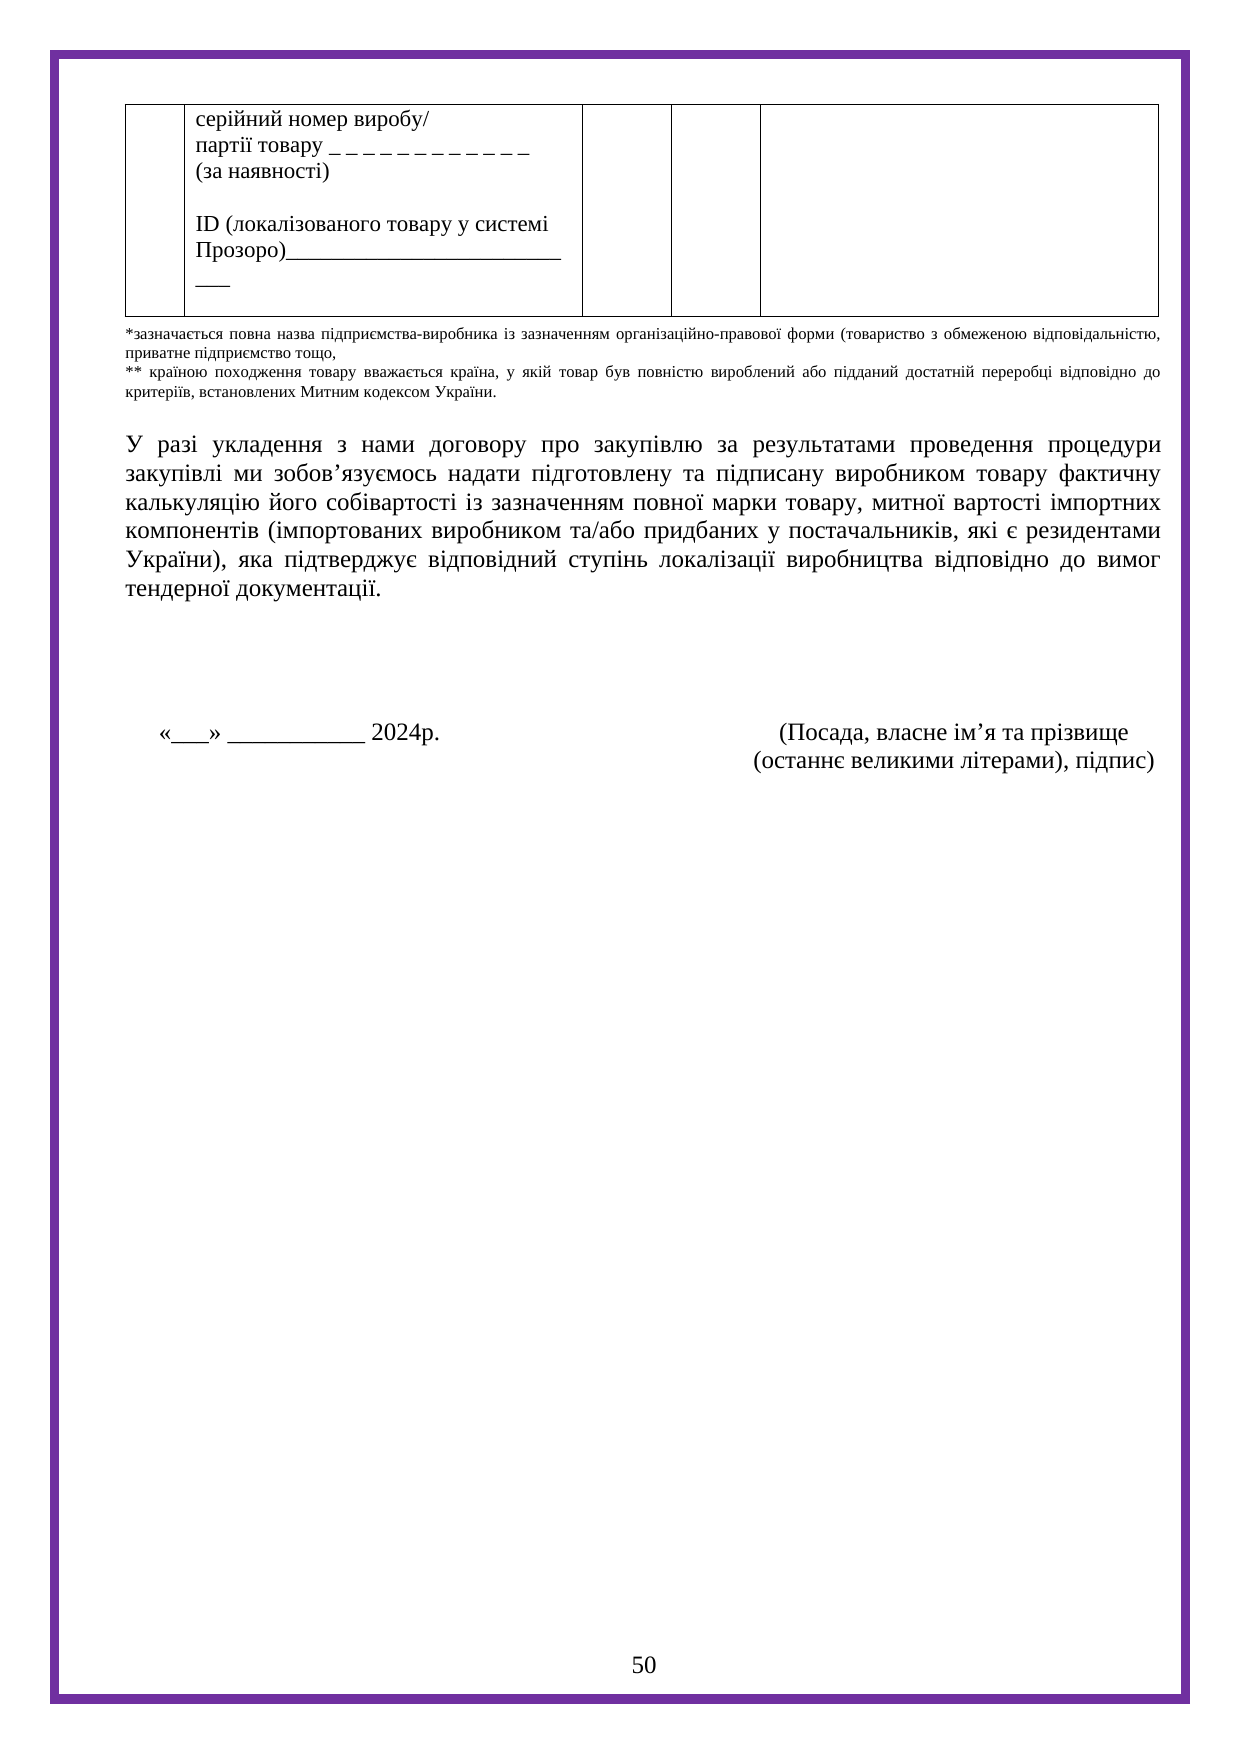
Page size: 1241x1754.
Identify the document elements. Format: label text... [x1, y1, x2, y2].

table_cell [583, 105, 671, 316]
table_cell [761, 105, 1158, 316]
table_cell 1. [126, 105, 184, 316]
table_cell [672, 105, 760, 316]
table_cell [185, 105, 582, 316]
text «___» ___________ 2024р. (Посада, власне ім’я та прізвище [125, 717, 1162, 746]
text ** країною походження товару вважається країна, у якій товар був повністю вироблений або підданий достатній переробці відповідно до критеріїв, встановлених Митним кодексом України. [125, 362, 1162, 401]
text *зазначається повна назва підприємства-виробника із зазначенням організаційно-правової форми (товариство з обмеженою відповідальністю, приватне підприємство тощо, [125, 324, 1162, 362]
text У разі укладення з нами договору про закупівлю за результатами проведення процедури закупівлі ми зобов’язуємось надати підготовлену та підписану виробником товару фактичну калькуляцію його собівартості із зазначенням повної марки товару, митної вартості імпортних компонентів (імпортованих виробником та/або придбаних у постачальників, які є резидентами України), яка підтверджує відповідний ступінь локалізації виробництва відповідно до вимог тендерної документації. [125, 429, 1162, 602]
text (останнє великими літерами), підпис) [125, 746, 1162, 774]
